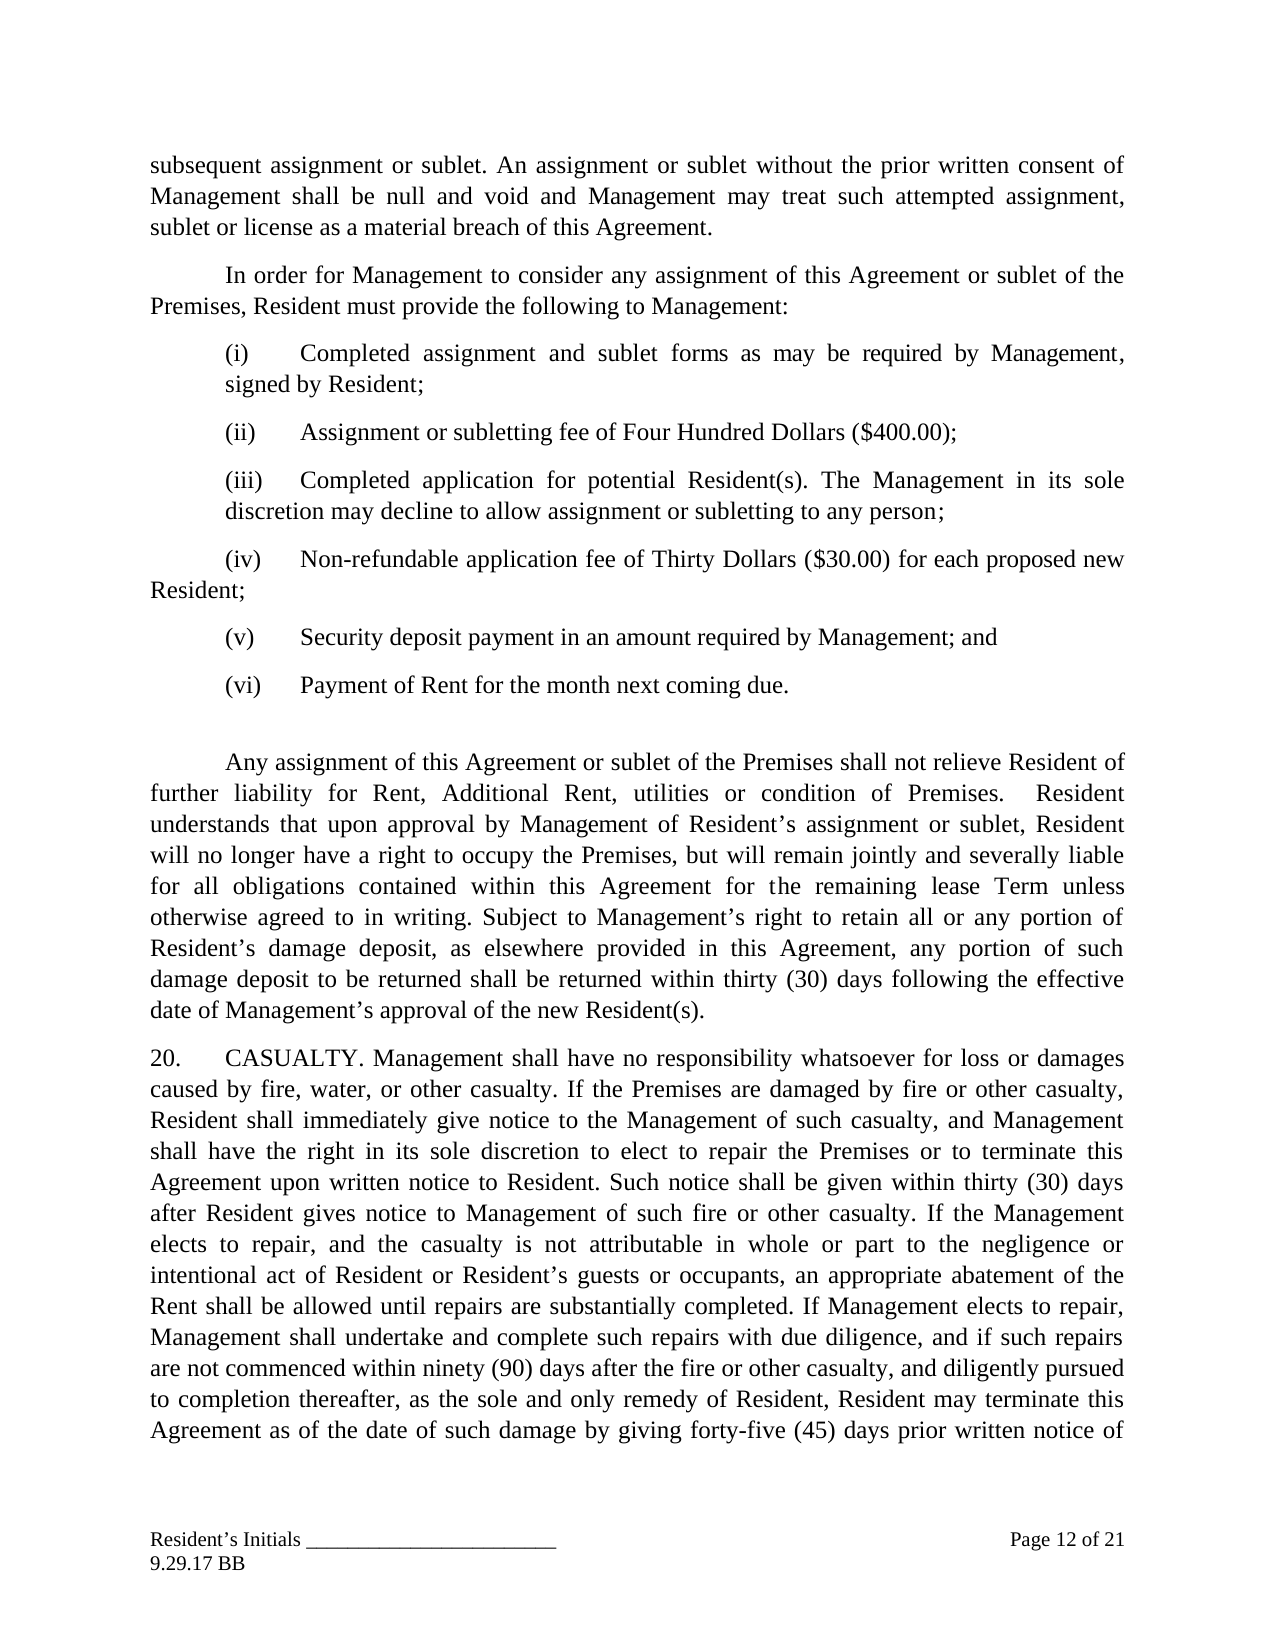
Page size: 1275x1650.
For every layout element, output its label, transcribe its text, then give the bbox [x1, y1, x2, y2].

list Security deposit payment in an amount required by Management; and [150, 622, 1125, 651]
text In order for Management to consider any assignment of this Agreement or sublet of the Premises, Resident must provide the following to Management: [150, 260, 1125, 319]
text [150, 150, 1125, 241]
text Any assignment of this Agreement or sublet of the Premises shall not relieve Resident of further liability for Rent, Additional Rent, utilities or condition of Premises. Resident understands that upon approval by Management of Resident’s assignment or sublet, Resident will no longer have a right to occupy the Premises, but will remain jointly and severally liable for all obligations contained within this Agreement for the remaining lease Term unless otherwise agreed to in writing. Subject to Management’s right to retain all or any portion of Resident’s damage deposit, as elsewhere provided in this Agreement, any portion of such damage deposit to be returned shall be returned within thirty (30) days following the effective date of Management’s approval of the new Resident(s). [150, 747, 1125, 1024]
list Non-refundable application fee of Thirty Dollars ($30.00) for each proposed new Resident; [150, 544, 1125, 603]
list Completed assignment and sublet forms as may be required by Management, signed by Resident; [225, 338, 1125, 398]
list Completed application for potential Resident(s). The Management in its sole discretion may decline to allow assignment or subletting to any person; [225, 465, 1125, 525]
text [150, 1043, 1125, 1444]
list Assignment or subletting fee of Four Hundred Dollars ($400.00); [150, 417, 1125, 446]
list Payment of Rent for the month next coming due. [150, 670, 1125, 699]
